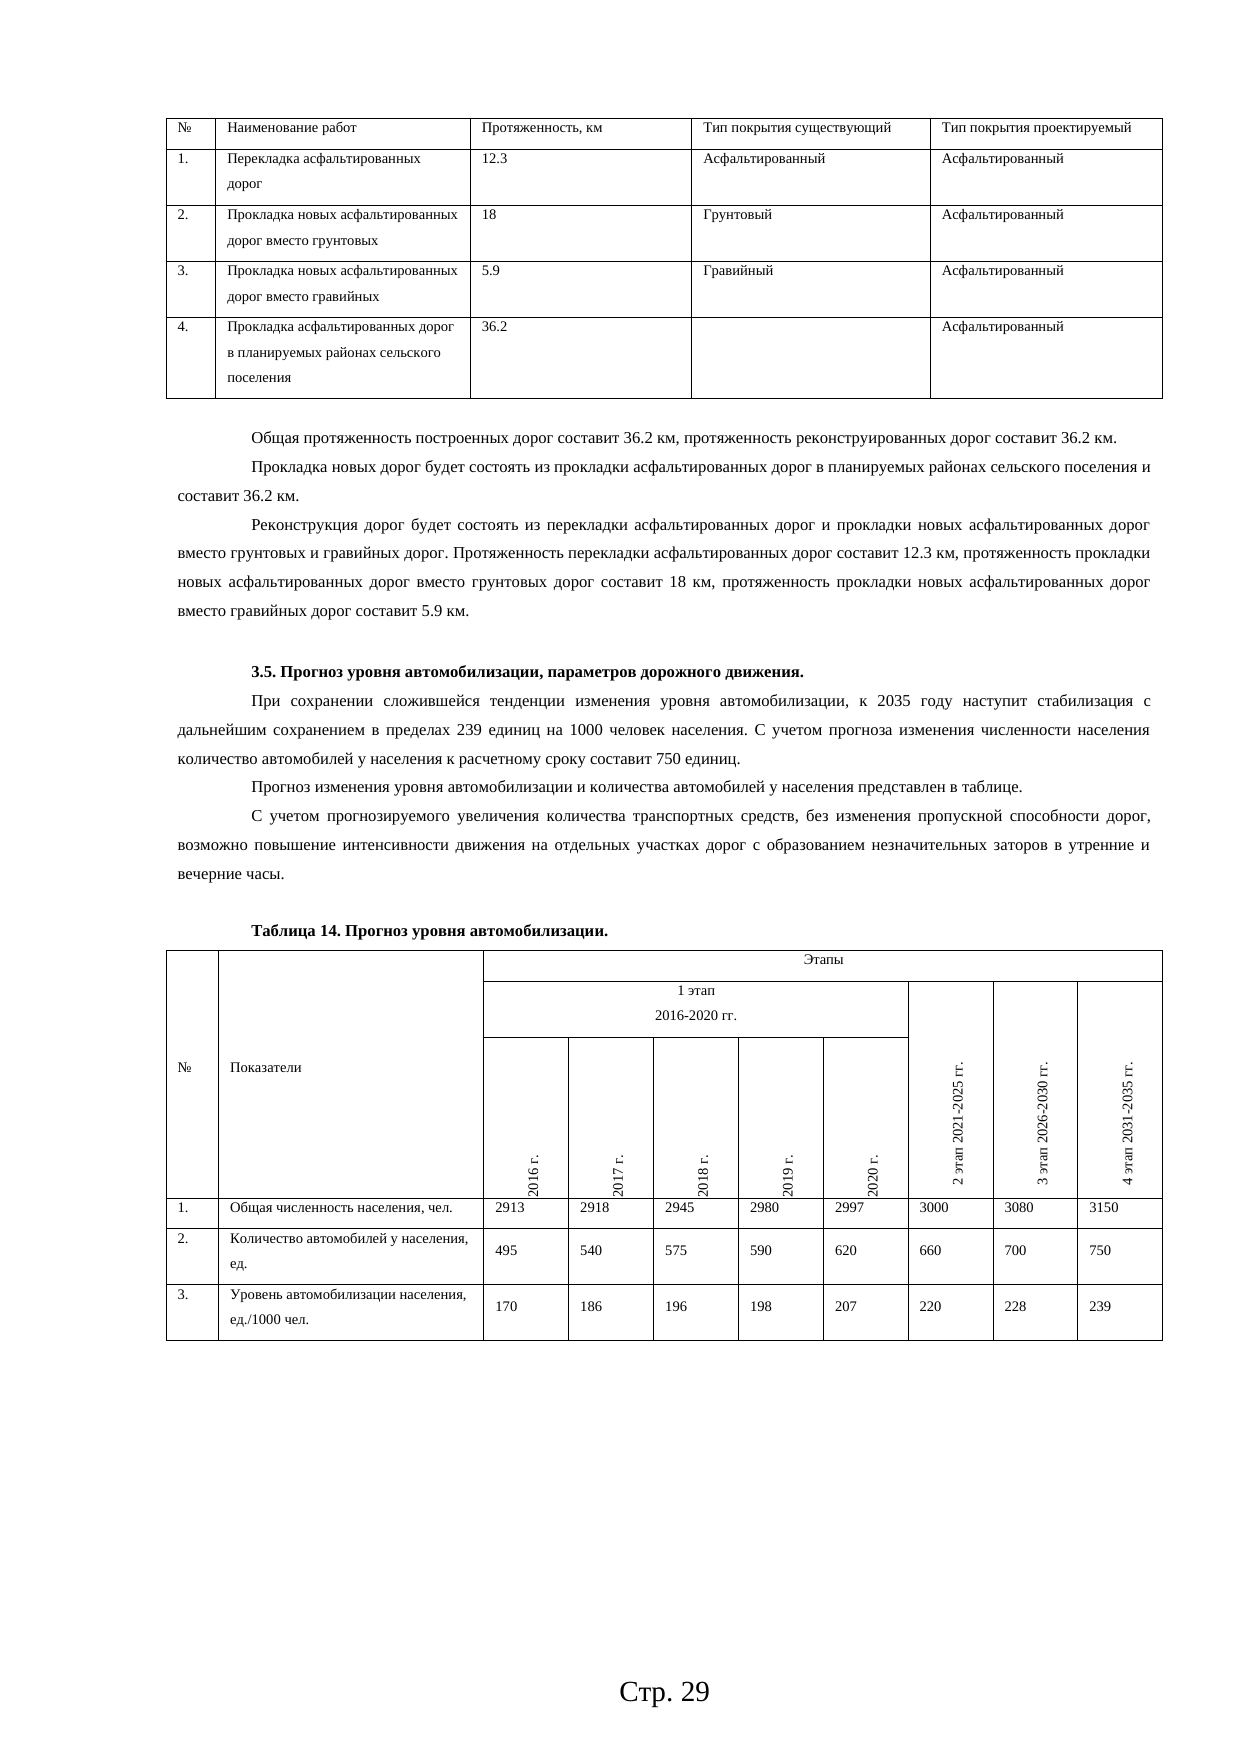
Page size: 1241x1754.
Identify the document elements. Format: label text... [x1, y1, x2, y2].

table_header Протяженность, км [471, 119, 691, 149]
table_cell 1 этап 2016-2020 гг. [484, 982, 908, 1037]
text С учетом прогнозируемого увеличения количества транспортных средств, без изменения пропускной способности дорог, возможно повышение интенсивности движения на отдельных участках дорог с образованием незначительных заторов в утренние и вечерние часы. [177, 806, 1152, 883]
table_cell 3 этап 2026-2030 гг. [994, 982, 1077, 1197]
table_cell Прокладка асфальтированных дорог в планируемых районах сельского поселения [216, 318, 470, 398]
table_cell 4. [167, 318, 215, 398]
table_cell 590 [739, 1229, 823, 1284]
table_cell 3080 [994, 1199, 1077, 1228]
table_cell Количество автомобилей у населения, ед. [219, 1229, 483, 1284]
table_cell 198 [739, 1285, 823, 1340]
text Прогноз изменения уровня автомобилизации и количества автомобилей у населения представлен в таблице. [177, 777, 1152, 796]
table_cell 1. [167, 1199, 218, 1228]
table_header Тип покрытия проектируемый [931, 119, 1162, 149]
table_cell Прокладка новых асфальтированных дорог вместо гравийных [216, 262, 470, 317]
table_cell Асфальтированный [931, 150, 1162, 205]
table_header Наименование работ [216, 119, 470, 149]
table_cell 207 [824, 1285, 908, 1340]
table_cell 196 [654, 1285, 738, 1340]
table_cell Прокладка новых асфальтированных дорог вместо грунтовых [216, 206, 470, 261]
table_header Тип покрытия существующий [692, 119, 930, 149]
table_cell 620 [824, 1229, 908, 1284]
table_cell 12.3 [471, 150, 691, 205]
table_cell 2918 [569, 1199, 653, 1228]
text Таблица 14. Прогноз уровня автомобилизации. [177, 921, 1152, 940]
text Реконструкция дорог будет состоять из перекладки асфальтированных дорог и прокладки новых асфальтированных дорог вместо грунтовых и гравийных дорог. Протяженность перекладки асфальтированных дорог составит 12.3 км, протяженность прокладки новых асфальтированных дорог вместо грунтовых дорог составит 18 км, протяженность прокладки новых асфальтированных дорог вместо гравийных дорог составит 5.9 км. [177, 514, 1152, 620]
table_cell Асфальтированный [692, 150, 930, 205]
table_cell 3. [167, 262, 215, 317]
table_cell 700 [994, 1229, 1077, 1284]
table_cell 2945 [654, 1199, 738, 1228]
table_cell 4 этап 2031-2035 гг. [1078, 982, 1162, 1197]
table_header Показатели [219, 951, 483, 1197]
text Прокладка новых дорог будет состоять из прокладки асфальтированных дорог в планируемых районах сельского поселения и составит 36.2 км. [177, 457, 1152, 505]
table_cell 5.9 [471, 262, 691, 317]
table_header № [167, 951, 218, 1197]
table_cell 2 этап 2021-2025 гг. [909, 982, 993, 1197]
table_cell 2. [167, 206, 215, 261]
table_cell 495 [484, 1229, 568, 1284]
table_cell 2020 г. [824, 1038, 908, 1197]
table_cell 239 [1078, 1285, 1162, 1340]
table_cell 3000 [909, 1199, 993, 1228]
table_cell Общая численность населения, чел. [219, 1199, 483, 1228]
table_cell 3150 [1078, 1199, 1162, 1228]
table_cell 228 [994, 1285, 1077, 1340]
table_cell Грунтовый [692, 206, 930, 261]
table_header Этапы [484, 951, 1162, 981]
table_cell 2018 г. [654, 1038, 738, 1197]
text Общая протяженность построенных дорог составит 36.2 км, протяженность реконструированных дорог составит 36.2 км. [177, 428, 1152, 447]
table_cell 2997 [824, 1199, 908, 1228]
table_cell 2913 [484, 1199, 568, 1228]
table_cell 2980 [739, 1199, 823, 1228]
table_cell 2. [167, 1229, 218, 1284]
table_cell 36.2 [471, 318, 691, 398]
table_cell 2019 г. [739, 1038, 823, 1197]
table_cell 1. [167, 150, 215, 205]
table_cell 2017 г. [569, 1038, 653, 1197]
table_cell Асфальтированный [931, 318, 1162, 398]
table_header № [167, 119, 215, 149]
table_cell 220 [909, 1285, 993, 1340]
table_cell 660 [909, 1229, 993, 1284]
table_cell 186 [569, 1285, 653, 1340]
table_cell Гравийный [692, 262, 930, 317]
table_cell Перекладка асфальтированных дорог [216, 150, 470, 205]
table_cell 2016 г. [484, 1038, 568, 1197]
table_cell Асфальтированный [931, 206, 1162, 261]
table_cell 540 [569, 1229, 653, 1284]
text При сохранении сложившейся тенденции изменения уровня автомобилизации, к 2035 году наступит стабилизация с дальнейшим сохранением в пределах 239 единиц на 1000 человек населения. С учетом прогноза изменения численности населения количество автомобилей у населения к расчетному сроку составит 750 единиц. [177, 691, 1152, 768]
table_cell 3. [167, 1285, 218, 1340]
table_cell Асфальтированный [931, 262, 1162, 317]
table_cell 170 [484, 1285, 568, 1340]
table_cell 575 [654, 1229, 738, 1284]
table_cell [692, 318, 930, 398]
table_cell 750 [1078, 1229, 1162, 1284]
table_cell 18 [471, 206, 691, 261]
table_cell Уровень автомобилизации населения, ед./1000 чел. [219, 1285, 483, 1340]
text 3.5. Прогноз уровня автомобилизации, параметров дорожного движения. [177, 662, 1152, 681]
